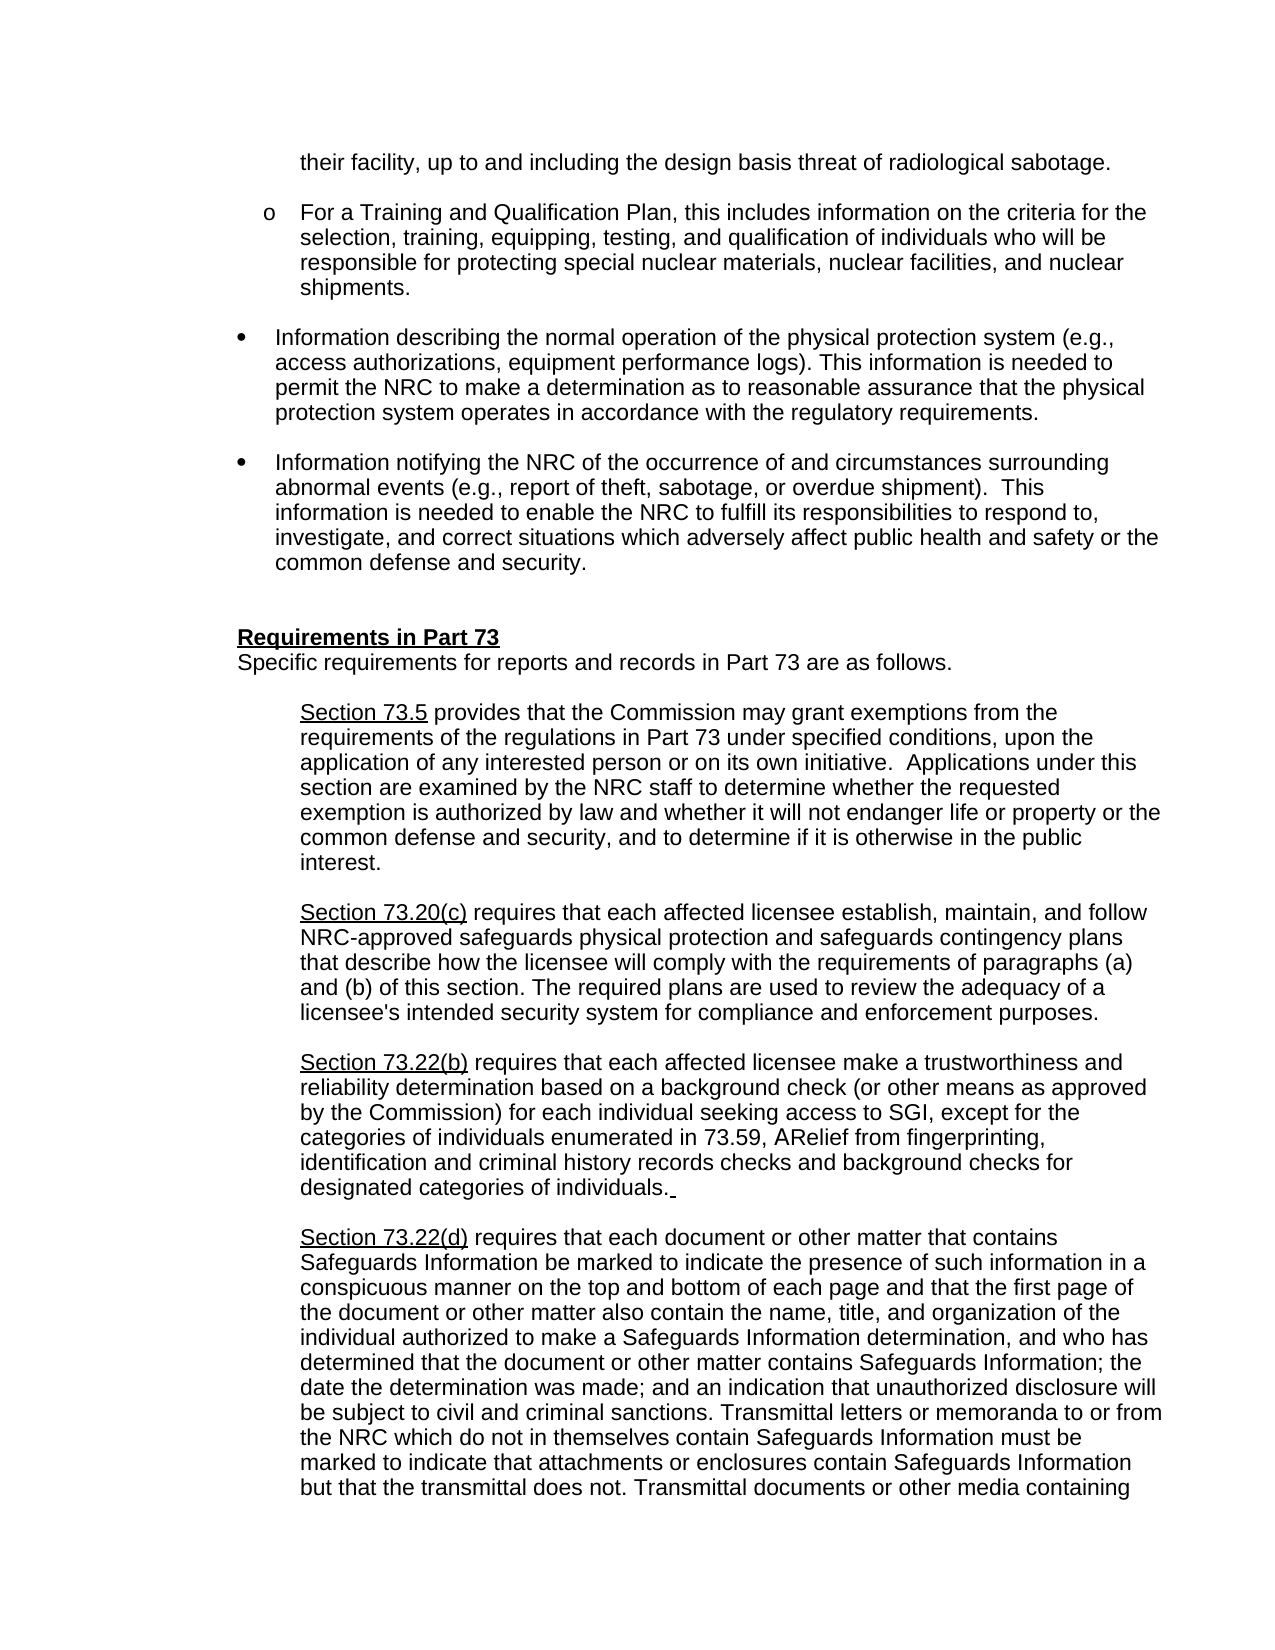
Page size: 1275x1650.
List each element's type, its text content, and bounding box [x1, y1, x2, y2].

text Specific requirements for reports and records in Part 73 are as follows. [237, 650, 1162, 675]
list Information describing the normal operation of the physical protection system (e.g., access authorizations, equipment performance logs). This information is needed to permit the NRC to make a determination as to reasonable assurance that the physical protection system operates in accordance with the regulatory requirements. [237, 325, 1162, 425]
text Section 73.20(c) requires that each affected licensee establish, maintain, and follow NRC-approved safeguards physical protection and safeguards contingency plans that describe how the licensee will comply with the requirements of paragraphs (a) and (b) of this section. The required plans are used to review the adequacy of a licensee's intended security system for compliance and enforcement purposes. [300, 900, 1162, 1025]
text Requirements in Part 73 [237, 625, 1162, 650]
text Section 73.22(b) requires that each affected licensee make a trustworthiness and reliability determination based on a background check (or other means as approved by the Commission) for each individual seeking access to SGI, except for the categories of individuals enumerated in 73.59, Relief from fingerprinting, identification and criminal history records checks and background checks for designated categories of individuals. [300, 1050, 1162, 1200]
list For a Training and Qualification Plan, this includes information on the criteria for the selection, training, equipping, testing, and qualification of individuals who will be responsible for protecting special nuclear materials, nuclear facilities, and nuclear shipments. [262, 200, 1162, 300]
list Information notifying the NRC of the occurrence of and circumstances surrounding abnormal events (e.g., report of theft, sabotage, or overdue shipment). This information is needed to enable the NRC to fulfill its responsibilities to respond to, investigate, and correct situations which adversely affect public health and safety or the common defense and security. [237, 450, 1162, 575]
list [262, 150, 1162, 175]
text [300, 1225, 1162, 1500]
text Section 73.5 provides that the Commission may grant exemptions from the requirements of the regulations in Part 73 under specified conditions, upon the application of any interested person or on its own initiative. Applications under this section are examined by the NRC staff to determine whether the requested exemption is authorized by law and whether it will not endanger life or property or the common defense and security, and to determine if it is otherwise in the public interest. [300, 700, 1162, 875]
